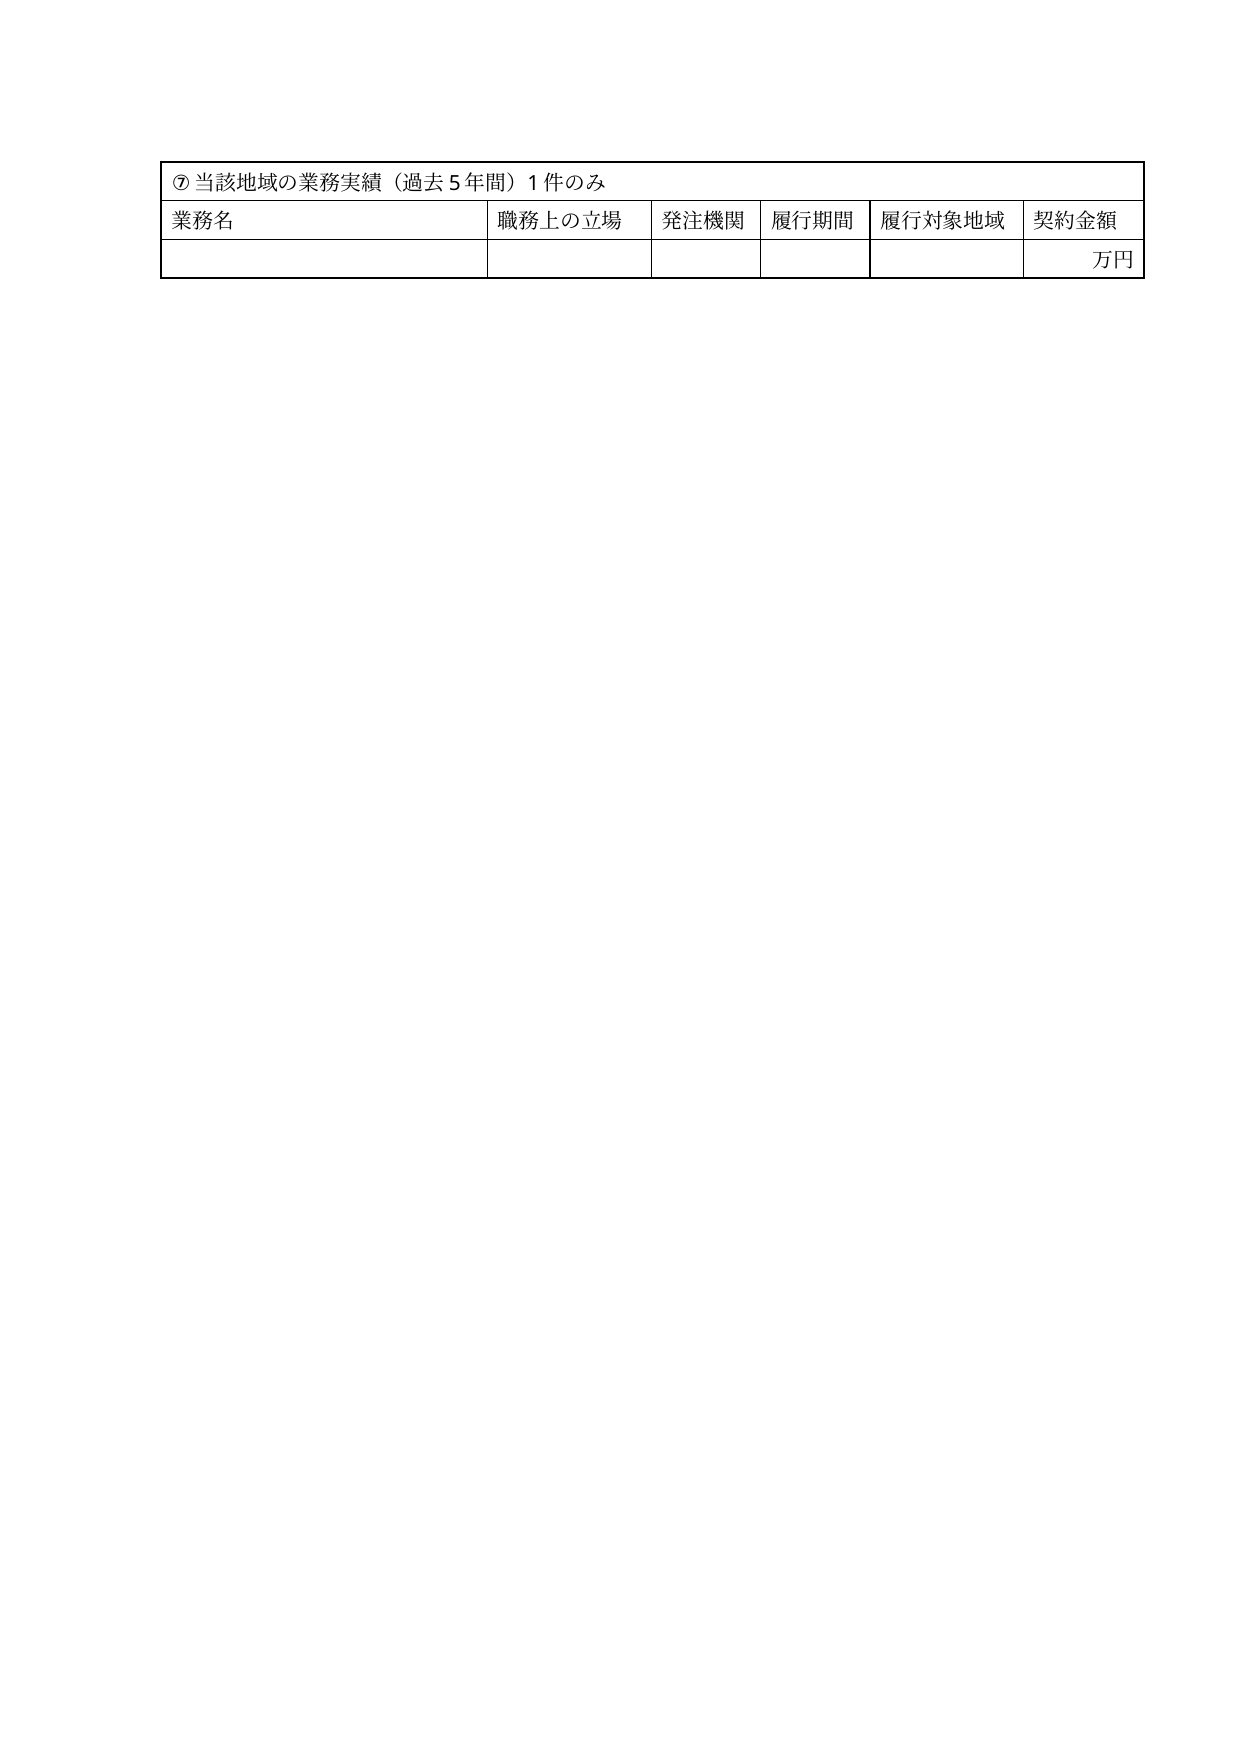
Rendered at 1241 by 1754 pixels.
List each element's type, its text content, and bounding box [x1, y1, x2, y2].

table_cell 業務名 [162, 201, 487, 239]
table_cell 履行対象地域 [871, 201, 1023, 239]
table_cell 契約金額 [1024, 201, 1143, 239]
table_cell [871, 240, 1023, 277]
table_cell [488, 240, 651, 277]
table_cell 発注機関 [652, 201, 760, 239]
table_cell [761, 240, 869, 277]
table_cell ⑦当該地域の業務実績（過去5年間）1件のみ [162, 163, 1143, 200]
table_cell 職務上の立場 [488, 201, 651, 239]
table_cell 履行期間 [761, 201, 869, 239]
table_cell [652, 240, 760, 277]
table_cell 万円 [1024, 240, 1143, 277]
table_cell [162, 240, 487, 277]
